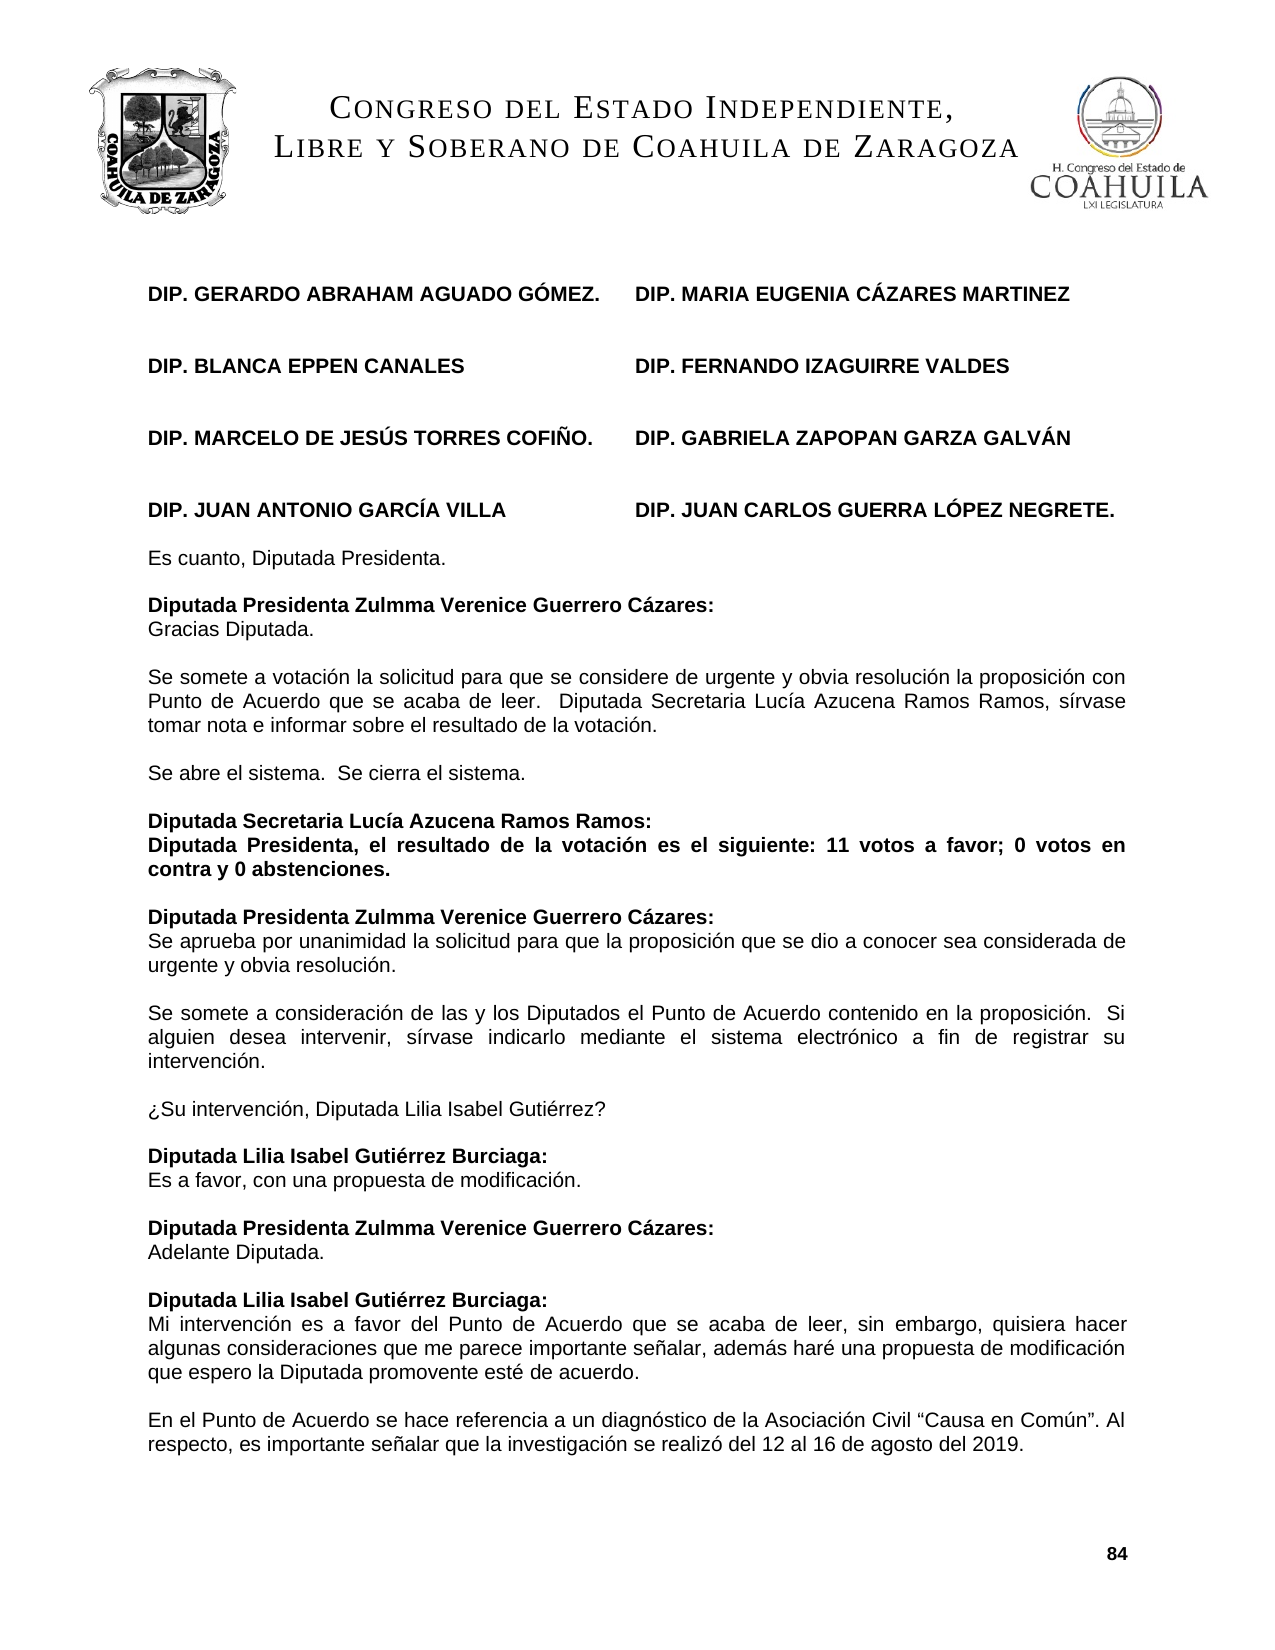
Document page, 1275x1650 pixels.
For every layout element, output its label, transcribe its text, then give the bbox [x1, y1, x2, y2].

text Diputada Presidenta, el resultado de la votación es el siguiente: 11 votos a favor; 0 votos en contra y 0 abstenciones. [148, 833, 1127, 881]
text Es cuanto, Diputada Presidenta. [148, 545, 1127, 569]
text Diputada Lilia Isabel Gutiérrez Burciaga: [148, 1144, 1127, 1168]
text Adelante Diputada. [148, 1240, 1127, 1264]
text DIP. BLANCA EPPEN CANALES DIP. FERNANDO IZAGUIRRE VALDES [148, 354, 1181, 378]
text Diputada Secretaria Lucía Azucena Ramos Ramos: [148, 809, 1127, 833]
text Diputada Presidenta Zulmma Verenice Guerrero Cázares: [148, 905, 1127, 929]
text Mi intervención es a favor del Punto de Acuerdo que se acaba de leer, sin embargo, quisiera hacer algunas consideraciones que me parece importante señalar, además haré una propuesta de modificación que espero la Diputada promovente esté de acuerdo. [148, 1312, 1127, 1384]
text DIP. MARCELO DE JESÚS TORRES COFIÑO. DIP. GABRIELA ZAPOPAN GARZA GALVÁN [148, 426, 1127, 449]
text DIP. GERARDO ABRAHAM AGUADO GÓMEZ. DIP. MARIA EUGENIA CÁZARES MARTINEZ [148, 282, 1127, 306]
picture [88, 68, 237, 214]
text Diputada Lilia Isabel Gutiérrez Burciaga: [148, 1288, 1127, 1312]
text En el Punto de Acuerdo se hace referencia a un diagnóstico de la Asociación Civil “Causa en Común”. Al respecto, es importante señalar que la investigación se realizó del 12 al 16 de agosto del 2019. [148, 1408, 1127, 1456]
text Diputada Presidenta Zulmma Verenice Guerrero Cázares: [148, 1216, 1127, 1240]
text Se somete a votación la solicitud para que se considere de urgente y obvia resolución la proposición con Punto de Acuerdo que se acaba de leer. Diputada Secretaria Lucía Azucena Ramos Ramos, sírvase tomar nota e informar sobre el resultado de la votación. [148, 665, 1127, 737]
text Se aprueba por unanimidad la solicitud para que la proposición que se dio a conocer sea considerada de urgente y obvia resolución. [148, 929, 1127, 977]
text Es a favor, con una propuesta de modificación. [148, 1168, 1127, 1192]
text Diputada Presidenta Zulmma Verenice Guerrero Cázares: [148, 593, 1127, 617]
text Gracias Diputada. [148, 617, 1127, 641]
text Se abre el sistema. Se cierra el sistema. [148, 761, 1127, 785]
text ¿Su intervención, Diputada Lilia Isabel Gutiérrez? [148, 1096, 1127, 1120]
text Se somete a consideración de las y los Diputados el Punto de Acuerdo contenido en la proposición. Si alguien desea intervenir, sírvase indicarlo mediante el sistema electrónico a fin de registrar su intervención. [148, 1001, 1127, 1072]
picture [1020, 70, 1214, 214]
text DIP. JUAN ANTONIO GARCÍA VILLA DIP. JUAN CARLOS GUERRA LÓPEZ NEGRETE. [148, 497, 1127, 521]
